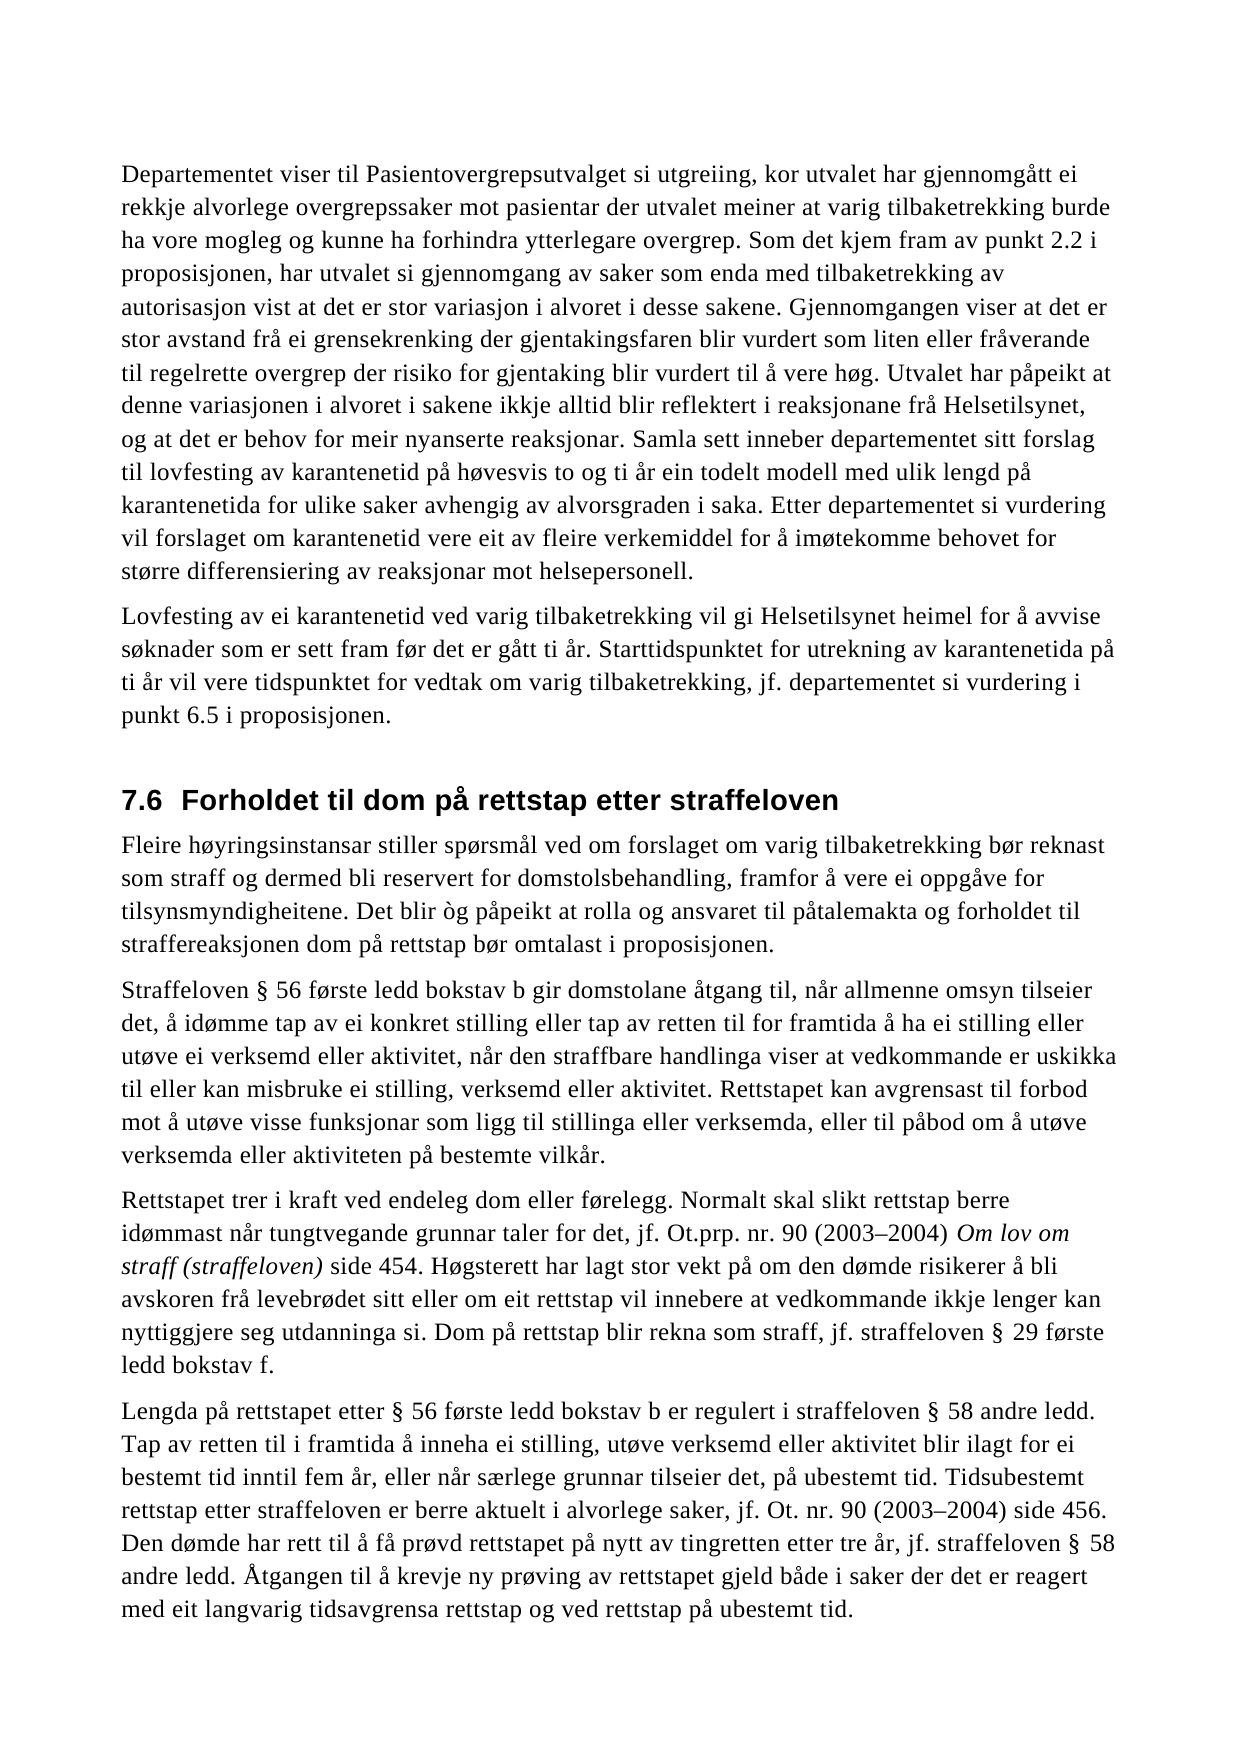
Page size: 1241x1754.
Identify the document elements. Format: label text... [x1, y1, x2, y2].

text Fleire høyringsinstansar stiller spørsmål ved om forslaget om varig tilbaketrekking bør reknast som straff og dermed bli reservert for domstolsbehandling, framfor å vere ei oppgåve for tilsynsmyndigheitene. Det blir òg påpeikt at rolla og ansvaret til påtalemakta og forholdet til straffereaksjonen dom på rettstap bør omtalast i proposisjonen. [121, 830, 1119, 958]
text Departementet viser til Pasientovergrepsutvalget si utgreiing, kor utvalet har gjennomgått ei rekkje alvorlege overgrepssaker mot pasientar der utvalet meiner at varig tilbaketrekking burde ha vore mogleg og kunne ha forhindra ytterlegare overgrep. Som det kjem fram av punkt 2.2 i proposisjonen, har utvalet si gjennomgang av saker som enda med tilbaketrekking av autorisasjon vist at det er stor variasjon i alvoret i desse sakene. Gjennomgangen viser at det er stor avstand frå ei grensekrenking der gjentakingsfaren blir vurdert som liten eller fråverande til regelrette overgrep der risiko for gjentaking blir vurdert til å vere høg. Utvalet har påpeikt at denne variasjonen i alvoret i sakene ikkje alltid blir reflektert i reaksjonane frå Helsetilsynet, og at det er behov for meir nyanserte reaksjonar. Samla sett inneber departementet sitt forslag til lovfesting av karantenetid på høvesvis to og ti år ein todelt modell med ulik lengd på karantenetida for ulike saker avhengig av alvorsgraden i saka. Etter departementet si vurdering vil forslaget om karantenetid vere eit av fleire verkemiddel for å imøtekomme behovet for større differensiering av reaksjonar mot helsepersonell. [121, 159, 1119, 584]
subtitle Forholdet til dom på rettstap etter straffeloven [121, 783, 1119, 817]
text Straffeloven § 56 første ledd bokstav b gir domstolane åtgang til, når allmenne omsyn tilseier det, å idømme tap av ei konkret stilling eller tap av retten til for framtida å ha ei stilling eller utøve ei verksemd eller aktivitet, når den straffbare handlinga viser at vedkommande er uskikka til eller kan misbruke ei stilling, verksemd eller aktivitet. Rettstapet kan avgrensast til forbod mot å utøve visse funksjonar som ligg til stillinga eller verksemda, eller til påbod om å utøve verksemda eller aktiviteten på bestemte vilkår. [121, 975, 1119, 1169]
text Rettstapet trer i kraft ved endeleg dom eller førelegg. Normalt skal slikt rettstap berre idømmast når tungtvegande grunnar taler for det, jf. Ot.prp. nr. 90 (2003–2004) Om lov om straff (straffeloven) side 454. Høgsterett har lagt stor vekt på om den dømde risikerer å bli avskoren frå levebrødet sitt eller om eit rettstap vil innebere at vedkommande ikkje lenger kan nyttiggjere seg utdanninga si. Dom på rettstap blir rekna som straff, jf. straffeloven § 29 første ledd bokstav f. [121, 1185, 1119, 1379]
text Lovfesting av ei karantenetid ved varig tilbaketrekking vil gi Helsetilsynet heimel for å avvise søknader som er sett fram før det er gått ti år. Starttidspunktet for utrekning av karantenetida på ti år vil vere tidspunktet for vedtak om varig tilbaketrekking, jf. departementet si vurdering i punkt 6.5 i proposisjonen. [121, 601, 1119, 729]
text Lengda på rettstapet etter § 56 første ledd bokstav b er regulert i straffeloven § 58 andre ledd. Tap av retten til i framtida å inneha ei stilling, utøve verksemd eller aktivitet blir ilagt for ei bestemt tid inntil fem år, eller når særlege grunnar tilseier det, på ubestemt tid. Tidsubestemt rettstap etter straffeloven er berre aktuelt i alvorlege saker, jf. Ot. nr. 90 (2003–2004) side 456. Den dømde har rett til å få prøvd rettstapet på nytt av tingretten etter tre år, jf. straffeloven § 58 andre ledd. Åtgangen til å krevje ny prøving av rettstapet gjeld både i saker der det er reagert med eit langvarig tidsavgrensa rettstap og ved rettstap på ubestemt tid. [121, 1396, 1119, 1623]
